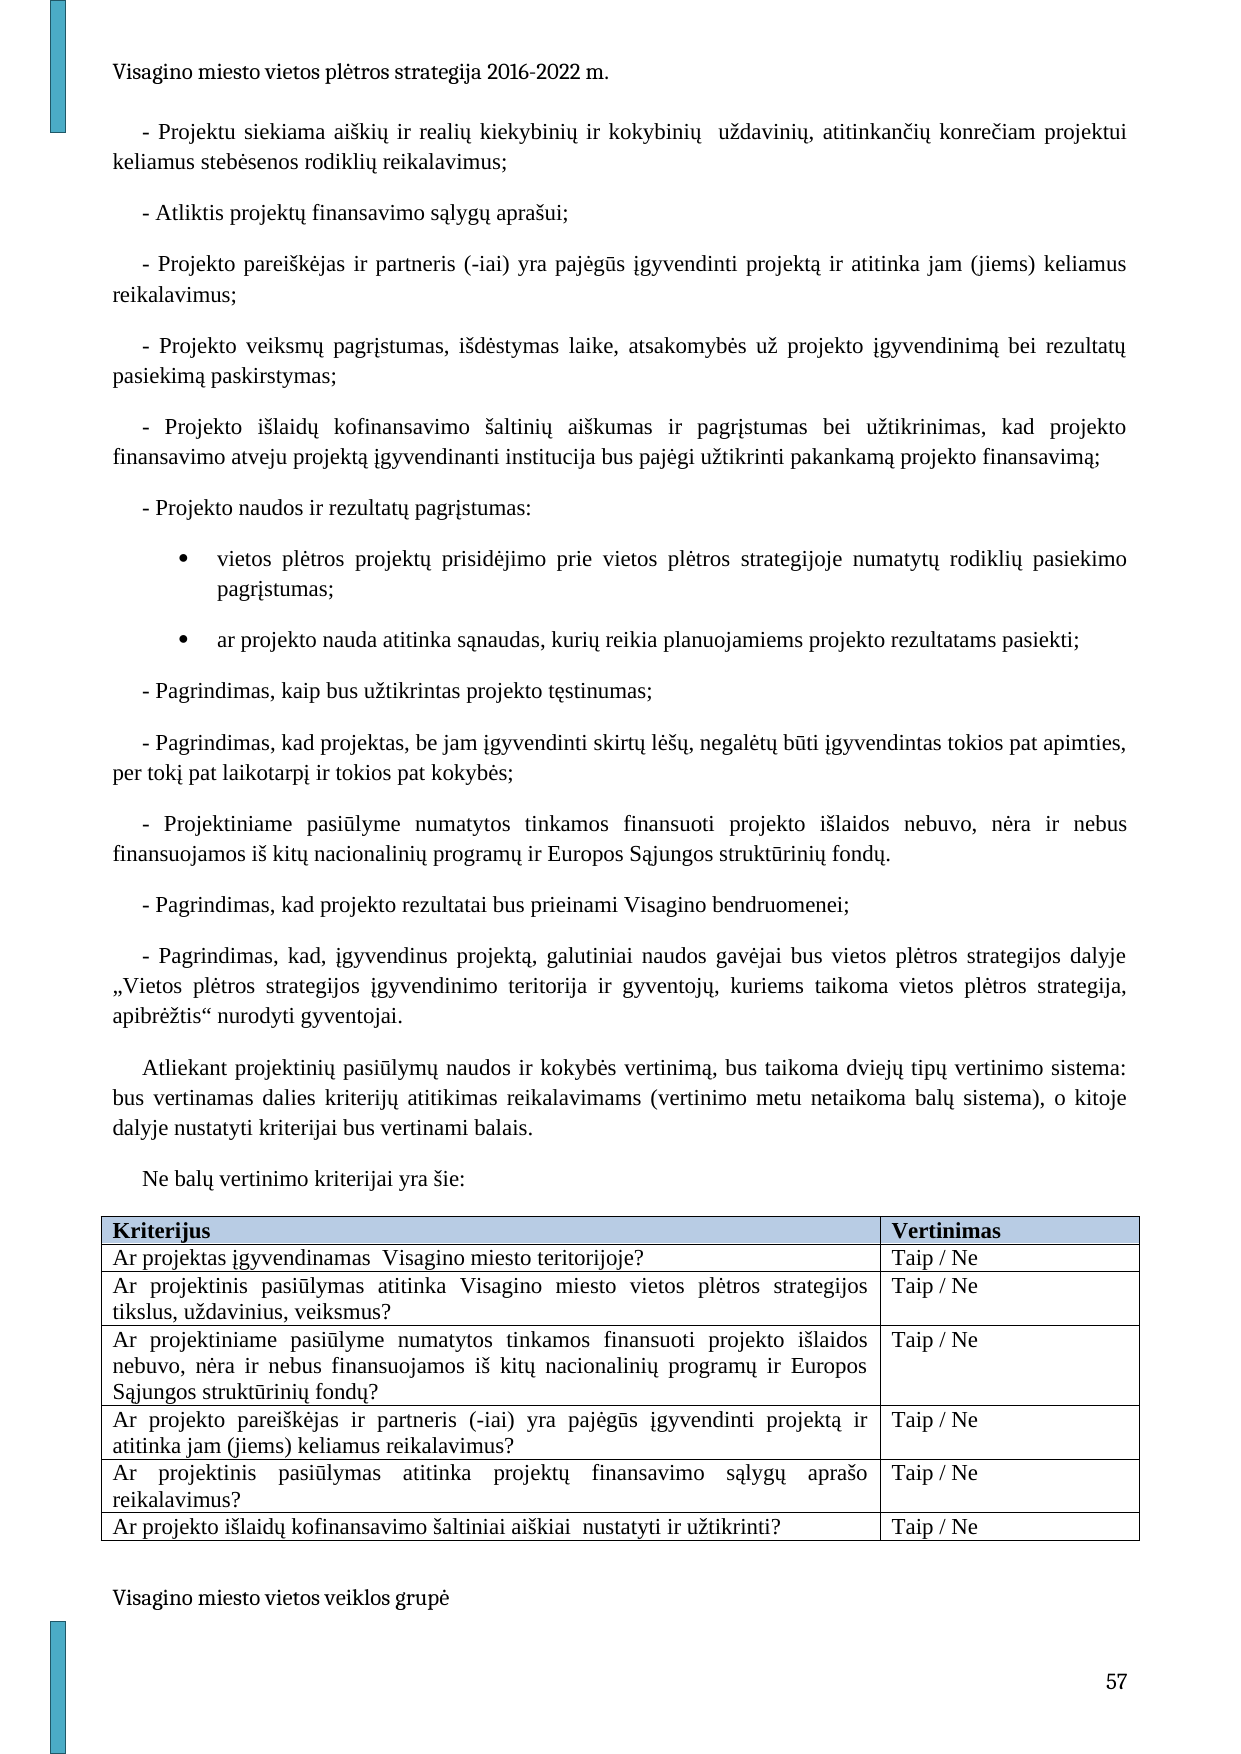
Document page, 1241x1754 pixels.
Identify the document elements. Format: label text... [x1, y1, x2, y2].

text - Projekto naudos ir rezultatų pagrįstumas: [112, 494, 1128, 521]
text - Projekto veiksmų pagrįstumas, išdėstymas laike, atsakomybės už projekto įgyvendinimą bei rezultatų pasiekimą paskirstymas; [112, 332, 1128, 388]
table_cell Taip / Ne [881, 1513, 1139, 1539]
table_cell Taip / Ne [881, 1272, 1139, 1324]
text - Pagrindimas, kaip bus užtikrintas projekto tęstinumas; [112, 677, 1128, 704]
list vietos plėtros projektų prisidėjimo prie vietos plėtros strategijoje numatytų rodiklių pasiekimo pagrįstumas; [179, 545, 1128, 602]
table_cell Taip / Ne [881, 1326, 1139, 1405]
table_cell Ar projekto išlaidų kofinansavimo šaltiniai aiškiai nustatyti ir užtikrinti? [102, 1513, 880, 1539]
list ar projekto nauda atitinka sąnaudas, kurių reikia planuojamiems projekto rezultatams pasiekti; [179, 626, 1128, 653]
text - Projekto pareiškėjas ir partneris (-iai) yra pajėgūs įgyvendinti projektą ir atitinka jam (jiems) keliamus reikalavimus; [112, 250, 1128, 307]
table_cell Ar projektas įgyvendinamas Visagino miesto teritorijoje? [102, 1245, 880, 1271]
table_cell Taip / Ne [881, 1406, 1139, 1458]
table_cell Ar projekto pareiškėjas ir partneris (-iai) yra pajėgūs įgyvendinti projektą ir atitinka jam (jiems) keliamus reikalavimus? [102, 1406, 880, 1458]
table_cell Ar projektinis pasiūlymas atitinka projektų finansavimo sąlygų aprašo reikalavimus? [102, 1460, 880, 1512]
text - Projekto išlaidų kofinansavimo šaltinių aiškumas ir pagrįstumas bei užtikrinimas, kad projekto finansavimo atveju projektą įgyvendinanti institucija bus pajėgi užtikrinti pakankamą projekto finansavimą; [112, 413, 1128, 469]
table_header Kriterijus [102, 1217, 880, 1243]
text - Pagrindimas, kad, įgyvendinus projektą, galutiniai naudos gavėjai bus vietos plėtros strategijos dalyje „Vietos plėtros strategijos įgyvendinimo teritorija ir gyventojų, kuriems taikoma vietos plėtros strategija, apibrėžtis“ nurodyti gyventojai. [112, 942, 1128, 1029]
table_cell Ar projektiniame pasiūlyme numatytos tinkamos finansuoti projekto išlaidos nebuvo, nėra ir nebus finansuojamos iš kitų nacionalinių programų ir Europos Sąjungos struktūrinių fondų? [102, 1326, 880, 1405]
text - Atliktis projektų finansavimo sąlygų aprašui; [112, 199, 1128, 226]
text - Pagrindimas, kad projektas, be jam įgyvendinti skirtų lėšų, negalėtų būti įgyvendintas tokios pat apimties, per tokį pat laikotarpį ir tokios pat kokybės; [112, 728, 1128, 785]
table_cell Taip / Ne [881, 1460, 1139, 1512]
text Atliekant projektinių pasiūlymų naudos ir kokybės vertinimą, bus taikoma dviejų tipų vertinimo sistema: bus vertinamas dalies kriterijų atitikimas reikalavimams (vertinimo metu netaikoma balų sistema), o kitoje dalyje nustatyti kriterijai bus vertinami balais. [112, 1053, 1128, 1140]
text - Pagrindimas, kad projekto rezultatai bus prieinami Visagino bendruomenei; [112, 891, 1128, 917]
table_header Vertinimas [881, 1217, 1139, 1243]
text - Projektiniame pasiūlyme numatytos tinkamos finansuoti projekto išlaidos nebuvo, nėra ir nebus finansuojamos iš kitų nacionalinių programų ir Europos Sąjungos struktūrinių fondų. [112, 810, 1128, 866]
table_cell Taip / Ne [881, 1245, 1139, 1271]
text Ne balų vertinimo kriterijai yra šie: [112, 1165, 1128, 1191]
table_cell Ar projektinis pasiūlymas atitinka Visagino miesto vietos plėtros strategijos tikslus, uždavinius, veiksmus? [102, 1272, 880, 1324]
text - Projektu siekiama aiškių ir realių kiekybinių ir kokybinių uždavinių, atitinkančių konrečiam projektui keliamus stebėsenos rodiklių reikalavimus; [112, 118, 1128, 175]
